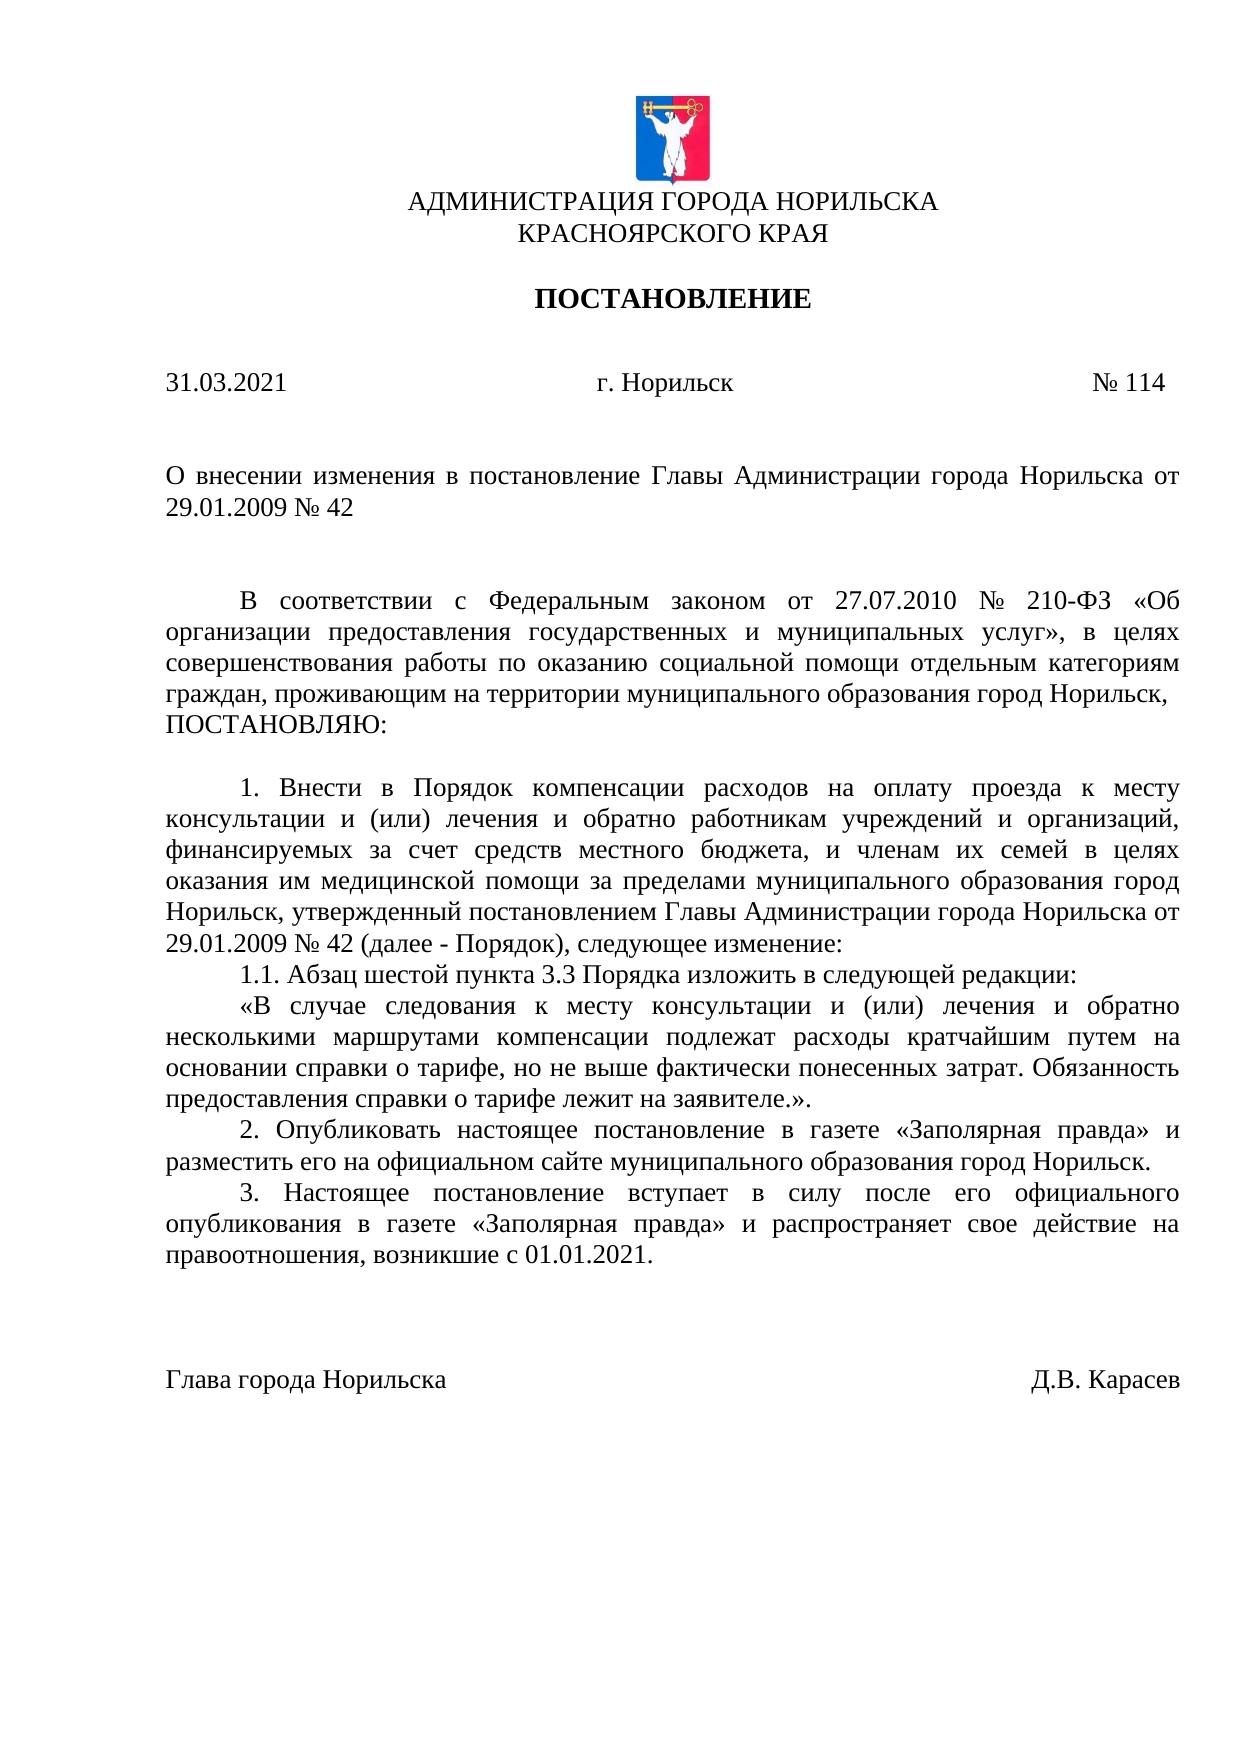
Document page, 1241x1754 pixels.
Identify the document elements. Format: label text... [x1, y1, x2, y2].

text О внесении изменения в постановление Главы Администрации города Норильска от 29.01.2009 № 42 [165, 459, 1181, 522]
text ПОСТАНОВЛЯЮ: [165, 709, 1181, 740]
text АДМИНИСТРАЦИЯ ГОРОДА НОРИЛЬСКА [165, 187, 1181, 217]
text В соответствии с Федеральным законом от 27.07.2010 № 210-ФЗ «Об организации предоставления государственных и муниципальных услуг», в целях совершенствования работы по оказанию социальной помощи отдельным категориям граждан, проживающим на территории муниципального образования город Норильск, [165, 584, 1181, 709]
text 1. Внести в Порядок компенсации расходов на оплату проезда к месту консультации и (или) лечения и обратно работникам учреждений и организаций, финансируемых за счет средств местного бюджета, и членам их семей в целях оказания им медицинской помощи за пределами муниципального образования город Норильск, утвержденный постановлением Главы Администрации города Норильска от 29.01.2009 № 42 (далее - Порядок), следующее изменение: [165, 771, 1181, 958]
text «В случае следования к месту консультации и (или) лечения и обратно несколькими маршрутами компенсации подлежат расходы кратчайшим путем на основании справки о тарифе, но не выше фактически понесенных затрат. Обязанность предоставления справки о тарифе лежит на заявителе.». [165, 989, 1181, 1113]
text КРАСНОЯРСКОГО КРАЯ [165, 217, 1181, 248]
text 31.03.2021 г. Норильск № 114 [165, 366, 1181, 397]
text Глава города Норильска Д.В. Карасев [165, 1363, 1181, 1425]
text 2. Опубликовать настоящее постановление в газете «Заполярная правда» и разместить его на официальном сайте муниципального образования город Норильск. [165, 1113, 1181, 1176]
text 1.1. Абзац шестой пункта 3.3 Порядка изложить в следующей редакции: [165, 958, 1181, 989]
picture [634, 94, 712, 188]
text 3. Настоящее постановление вступает в силу после его официального опубликования в газете «Заполярная правда» и распространяет свое действие на правоотношения, возникшие с 01.01.2021. [165, 1176, 1181, 1269]
text ПОСТАНОВЛЕНИЕ [165, 281, 1181, 315]
